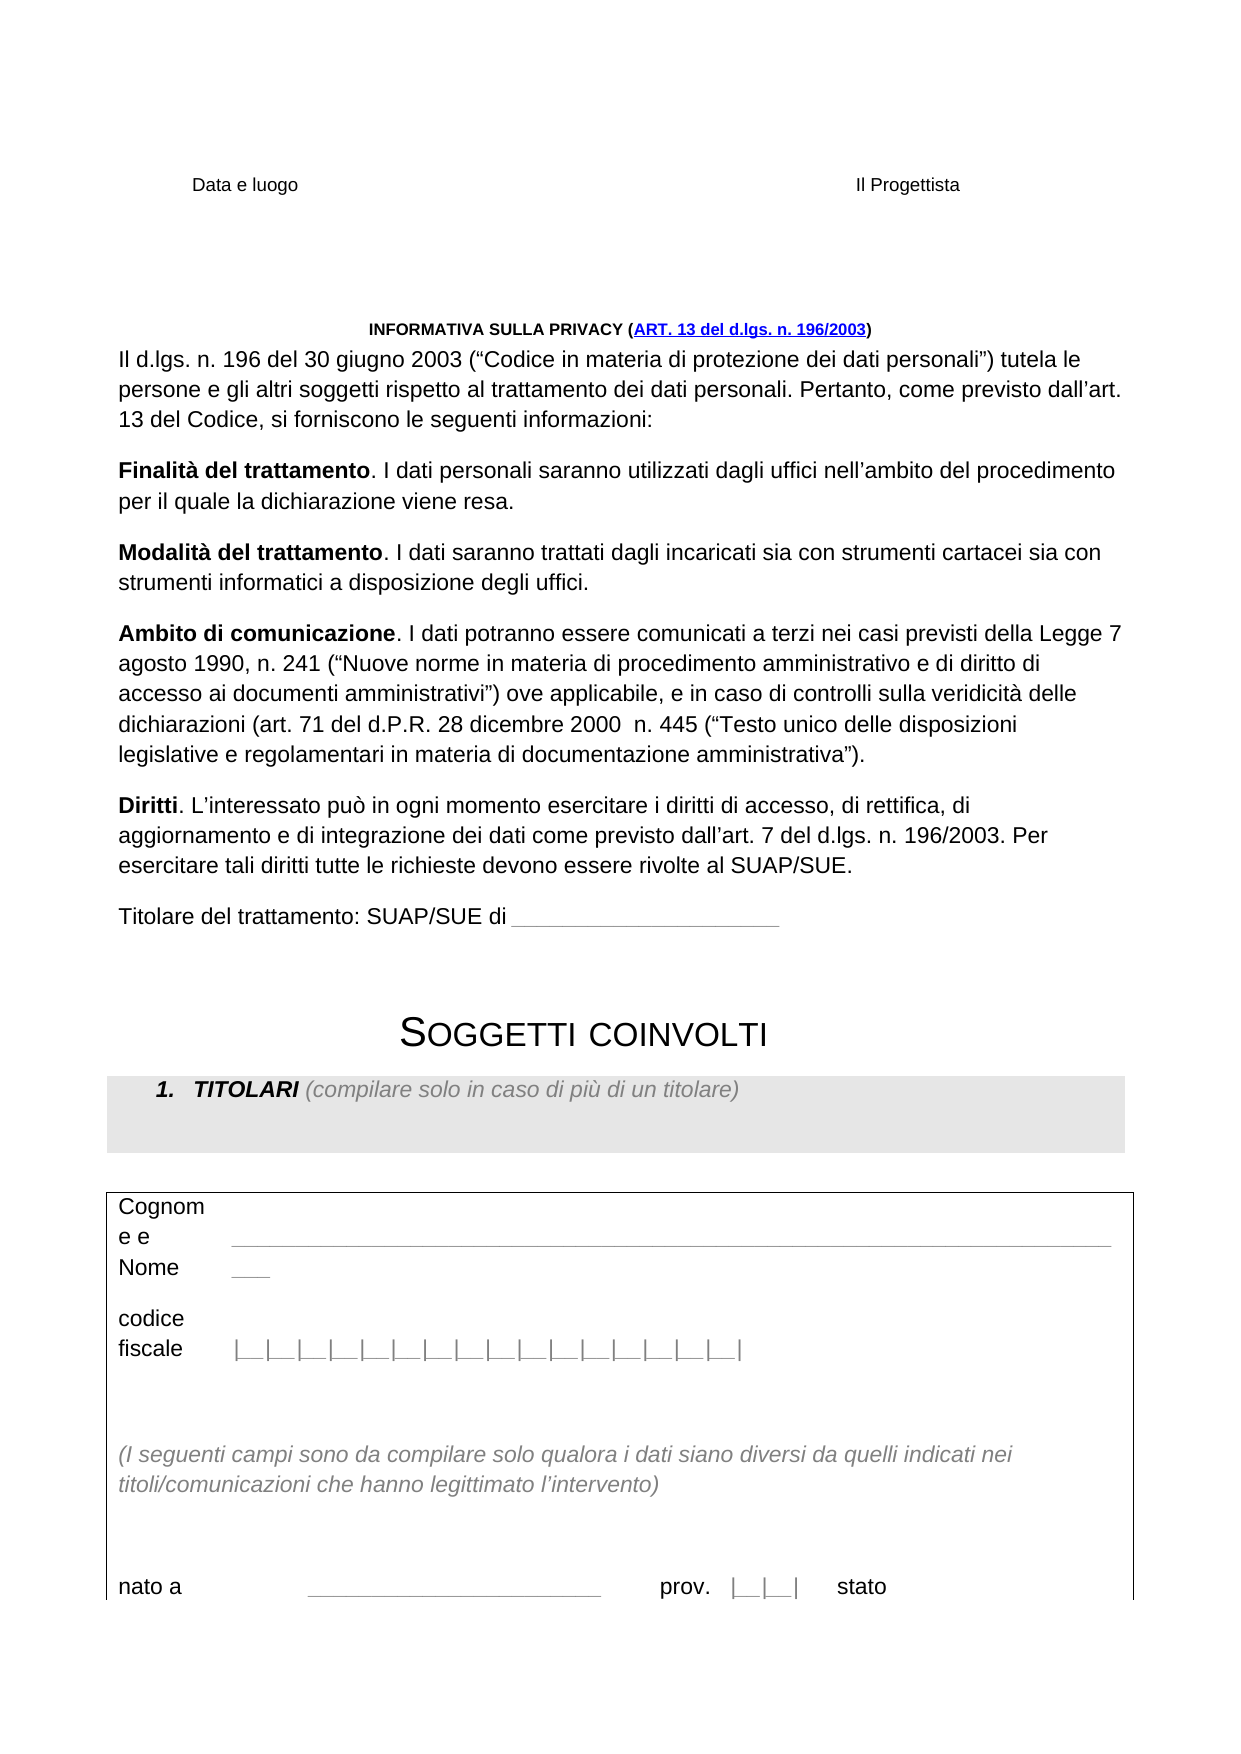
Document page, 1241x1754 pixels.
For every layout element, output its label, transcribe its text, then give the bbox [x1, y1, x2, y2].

table_cell codice fiscale [107, 1305, 222, 1386]
table_header ________________________________________________________________________ [222, 1193, 1133, 1304]
text Il d.lgs. n. 196 del 30 giugno 2003 (“Codice in materia di protezione dei dati personali”) tutela le persone e gli altri soggetti rispetto al trattamento dei dati personali. Pertanto, come previsto dall’art. 13 del Codice, si forniscono le seguenti informazioni: [118, 346, 1122, 433]
text Data e luogo Il Progettista [118, 173, 1122, 195]
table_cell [107, 1386, 1133, 1599]
text Ambito di comunicazione. I dati potranno essere comunicati a terzi nei casi previsti della Legge 7 agosto 1990, n. 241 (“Nuove norme in materia di procedimento amministrativo e di diritto di accesso ai documenti amministrativi”) ove applicabile, e in caso di controlli sulla veridicità delle dichiarazioni (art. 71 del d.P.R. 28 dicembre 2000 n. 445 (“Testo unico delle disposizioni legislative e regolamentari in materia di documentazione amministrativa”). [118, 620, 1122, 767]
table_header Cognome e Nome [107, 1193, 222, 1304]
text Finalità del trattamento. I dati personali saranno utilizzati dagli uffici nell’ambito del procedimento per il quale la dichiarazione viene resa. [118, 457, 1122, 514]
text Diritti. L’interessato può in ogni momento esercitare i diritti di accesso, di rettifica, di aggiornamento e di integrazione dei dati come previsto dall’art. 7 del d.lgs. n. 196/2003. Per esercitare tali diritti tutte le richieste devono essere rivolte al SUAP/SUE. [118, 792, 1122, 878]
text Modalità del trattamento. I dati saranno trattati dagli incaricati sia con strumenti cartacei sia con strumenti informatici a disposizione degli uffici. [118, 539, 1122, 595]
text Soggetti coinvolti [118, 1007, 1122, 1055]
text Titolare del trattamento: SUAP/SUE di _____________________ [118, 903, 1122, 929]
table_cell |__|__|__|__|__|__|__|__|__|__|__|__|__|__|__|__| [222, 1305, 1133, 1386]
text INFORMATIVA SULLA PRIVACY (ART. 13 del d.lgs. n. 196/2003) [118, 320, 1122, 339]
table_header TITOLARI (compilare solo in caso di più di un titolare) [107, 1076, 1125, 1153]
